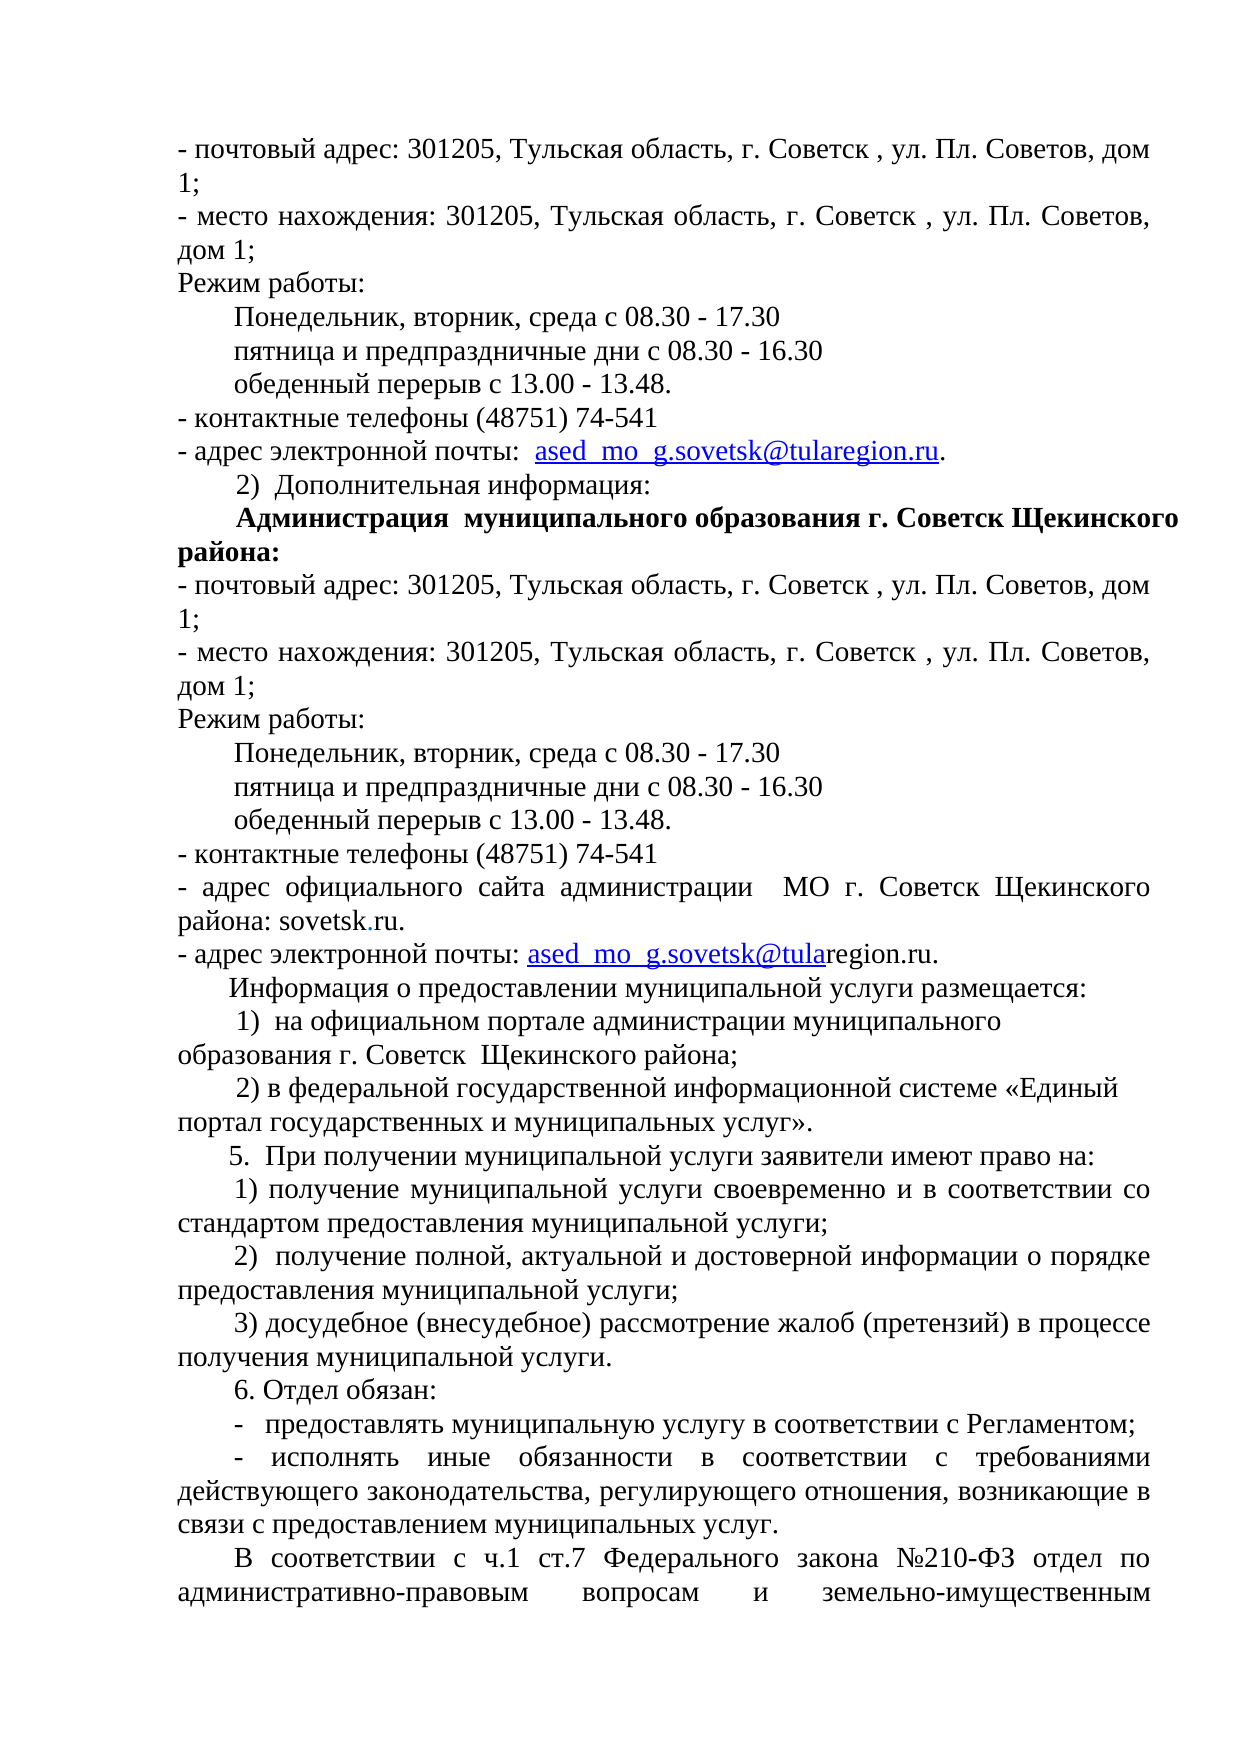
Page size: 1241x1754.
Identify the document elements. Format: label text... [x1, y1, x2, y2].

text Понедельник, вторник, среда с 08.30 - 17.30 [177, 735, 1152, 769]
text 2) Дополнительная информация: [177, 467, 1152, 500]
text 1) получение муниципальной услуги своевременно и в соответствии со стандартом предоставления муниципальной услуги; [177, 1171, 1152, 1238]
text 3) досудебное (внесудебное) рассмотрение жалоб (претензий) в процессе получения муниципальной услуги. [177, 1305, 1152, 1372]
text обеденный перерыв с 13.00 - 13.48. [177, 366, 1152, 400]
text - почтовый адрес: 301205, Тульская область, г. Советск , ул. Пл. Советов, дом 1; [177, 567, 1152, 634]
text 1) на официальном портале администрации муниципального образования г. Советск Щекинского района; 2) в федеральной государственной информационной системе «Единый портал государственных и муниципальных услуг». [177, 1003, 1152, 1138]
text - адрес электронной почты: ased_mo_g.sovetsk@tularegion.ru. [177, 936, 1152, 970]
text - адрес официального сайта администрации МО г. Советск Щекинского района: sovetsk.ru. [177, 869, 1152, 936]
text 5. При получении муниципальной услуги заявители имеют право на: [177, 1138, 1152, 1171]
text - адрес электронной почты: ased_mo_g.sovetsk@tularegion.ru. [177, 433, 1152, 467]
text 6. Отдел обязан: [177, 1372, 1152, 1406]
text - почтовый адрес: 301205, Тульская область, г. Советск , ул. Пл. Советов, дом 1; [177, 131, 1152, 198]
text 2) получение полной, актуальной и достоверной информации о порядке предоставления муниципальной услуги; [177, 1238, 1152, 1305]
text - место нахождения: 301205, Тульская область, г. Советск , ул. Пл. Советов, дом 1; [177, 634, 1152, 702]
text - контактные телефоны (48751) 74-541 [177, 400, 1152, 433]
text обеденный перерыв с 13.00 - 13.48. [177, 802, 1152, 836]
text - контактные телефоны (48751) 74-541 [177, 836, 1152, 869]
text Понедельник, вторник, среда с 08.30 - 17.30 [177, 299, 1152, 333]
text пятница и предпраздничные дни с 08.30 - 16.30 [177, 769, 1152, 802]
text пятница и предпраздничные дни с 08.30 - 16.30 [177, 333, 1152, 366]
text Режим работы: [177, 266, 1152, 299]
text - место нахождения: 301205, Тульская область, г. Советск , ул. Пл. Советов, дом 1; [177, 198, 1152, 266]
text - предоставлять муниципальную услугу в соответствии с Регламентом; [177, 1406, 1152, 1439]
text Информация о предоставлении муниципальной услуги размещается: [177, 970, 1152, 1003]
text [177, 1540, 1152, 1607]
text - исполнять иные обязанности в соответствии с требованиями действующего законодательства, регулирующего отношения, возникающие в связи с предоставлением муниципальных услуг. [177, 1439, 1152, 1540]
text Администрация муниципального образования г. Советск Щекинского района: [177, 500, 1199, 567]
text Режим работы: [177, 702, 1152, 735]
